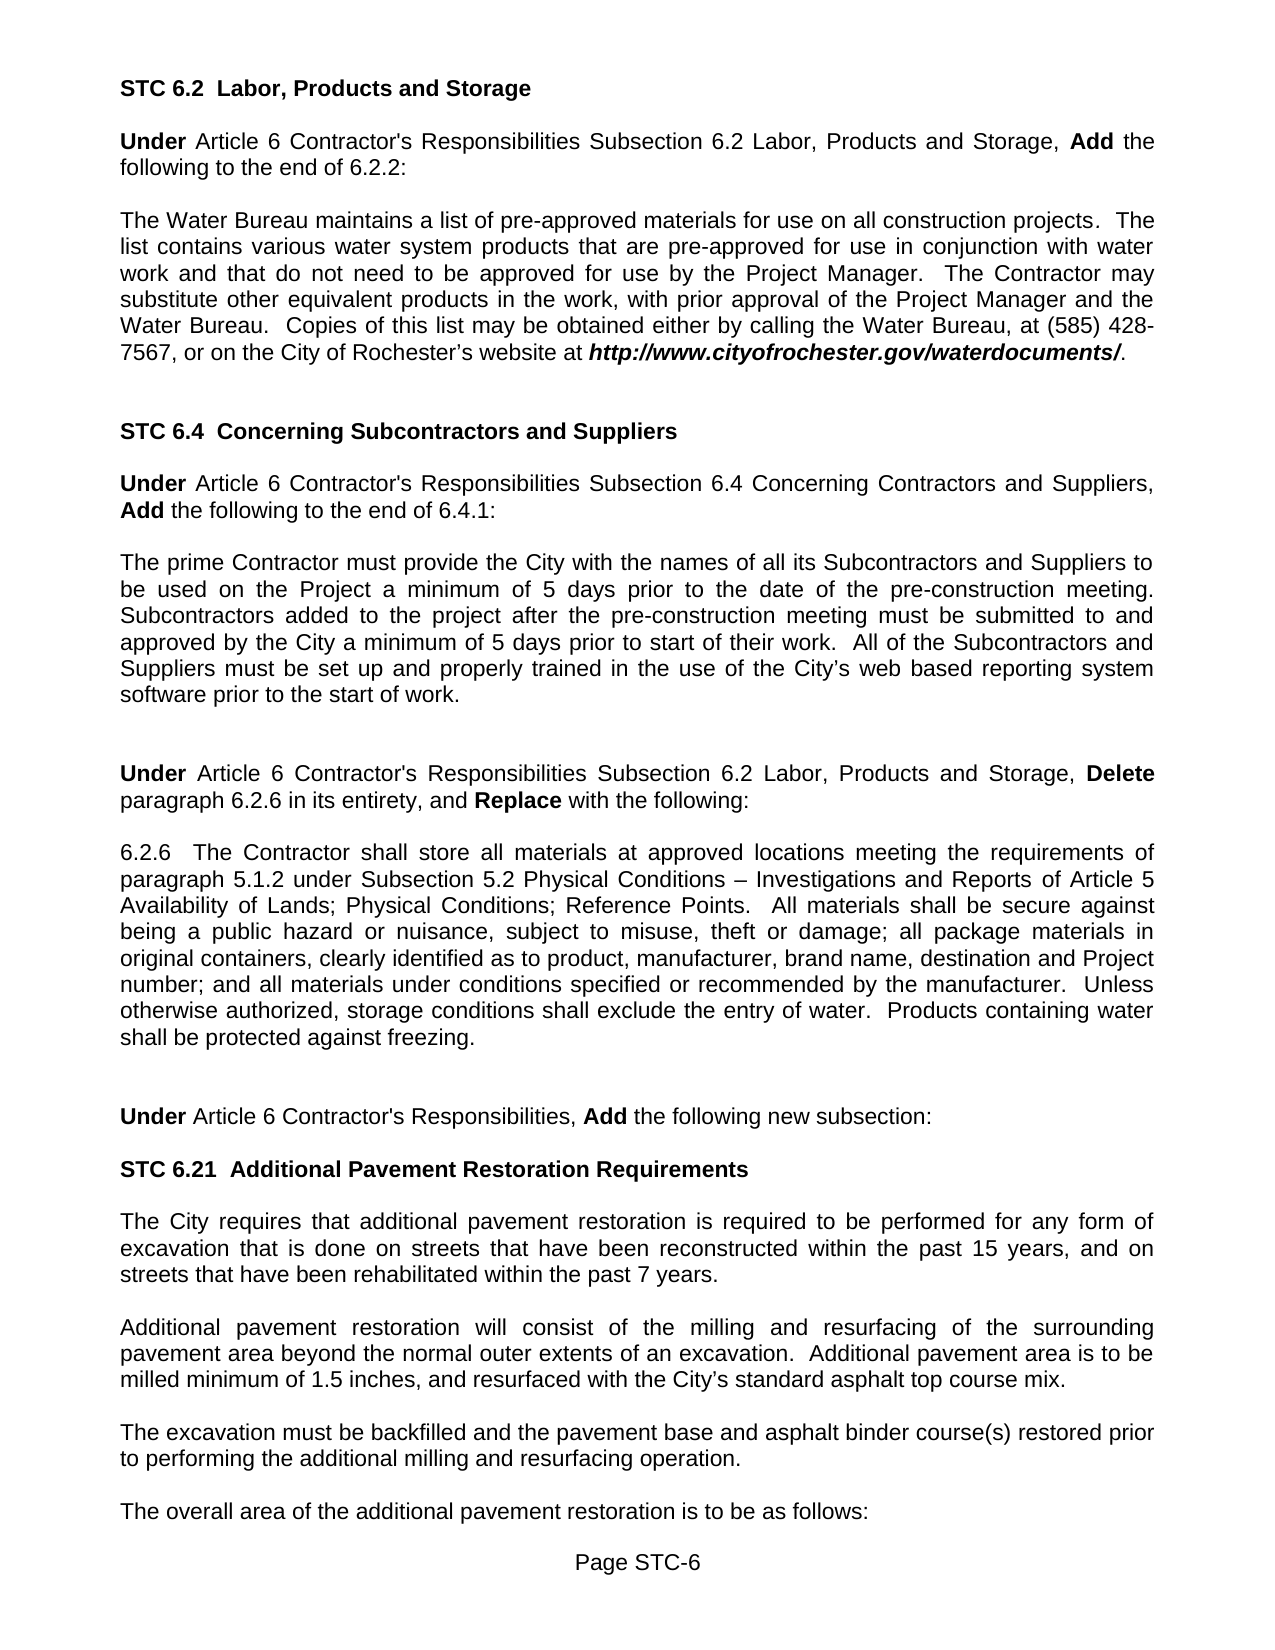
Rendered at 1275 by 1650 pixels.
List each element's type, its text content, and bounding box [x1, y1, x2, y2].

text Under Article 6 Contractor's Responsibilities, Add the following new subsection: [120, 1103, 1155, 1129]
text Under Article 6 Contractor's Responsibilities Subsection 6.2 Labor, Products and Storage, Add the following to the end of 6.2.2: [120, 128, 1155, 180]
text STC 6.2 Labor, Products and Storage [120, 75, 1155, 101]
text The prime Contractor must provide the City with the names of all its Subcontractors and Suppliers to be used on the Project a minimum of 5 days prior to the date of the pre-construction meeting. Subcontractors added to the project after the pre-construction meeting must be submitted to and approved by the City a minimum of 5 days prior to start of their work. All of the Subcontractors and Suppliers must be set up and properly trained in the use of the City’s web based reporting system software prior to the start of work. [120, 549, 1155, 707]
text STC 6.4 Concerning Subcontractors and Suppliers [120, 418, 1155, 444]
text 6.2.6 The Contractor shall store all materials at approved locations meeting the requirements of paragraph 5.1.2 under Subsection 5.2 Physical Conditions – Investigations and Reports of Article 5 Availability of Lands; Physical Conditions; Reference Points. All materials shall be secure against being a public hazard or nuisance, subject to misuse, theft or damage; all package materials in original containers, clearly identified as to product, manufacturer, brand name, destination and Project number; and all materials under conditions specified or recommended by the manufacturer. Unless otherwise authorized, storage conditions shall exclude the entry of water. Products containing water shall be protected against freezing. [120, 839, 1155, 1050]
text The excavation must be backfilled and the pavement base and asphalt binder course(s) restored prior to performing the additional milling and resurfacing operation. [120, 1419, 1155, 1472]
text The Water Bureau maintains a list of pre-approved materials for use on all construction projects. The list contains various water system products that are pre-approved for use in conjunction with water work and that do not need to be approved for use by the Project Manager. The Contractor may substitute other equivalent products in the work, with prior approval of the Project Manager and the Water Bureau. Copies of this list may be obtained either by calling the Water Bureau, at (585) 428-7567, or on the City of Rochester’s website at http://www.cityofrochester.gov/waterdocuments/. [120, 207, 1155, 365]
text Additional pavement restoration will consist of the milling and resurfacing of the surrounding pavement area beyond the normal outer extents of an excavation. Additional pavement area is to be milled minimum of 1.5 inches, and resurfaced with the City’s standard asphalt top course mix. [120, 1314, 1155, 1393]
text Under Article 6 Contractor's Responsibilities Subsection 6.4 Concerning Contractors and Suppliers, Add the following to the end of 6.4.1: [120, 470, 1155, 523]
text Under Article 6 Contractor's Responsibilities Subsection 6.2 Labor, Products and Storage, Delete paragraph 6.2.6 in its entirety, and Replace with the following: [120, 760, 1155, 813]
text The overall area of the additional pavement restoration is to be as follows: [120, 1498, 1155, 1524]
text The City requires that additional pavement restoration is required to be performed for any form of excavation that is done on streets that have been reconstructed within the past 15 years, and on streets that have been rehabilitated within the past 7 years. [120, 1208, 1155, 1287]
text STC 6.21 Additional Pavement Restoration Requirements [120, 1156, 1155, 1182]
